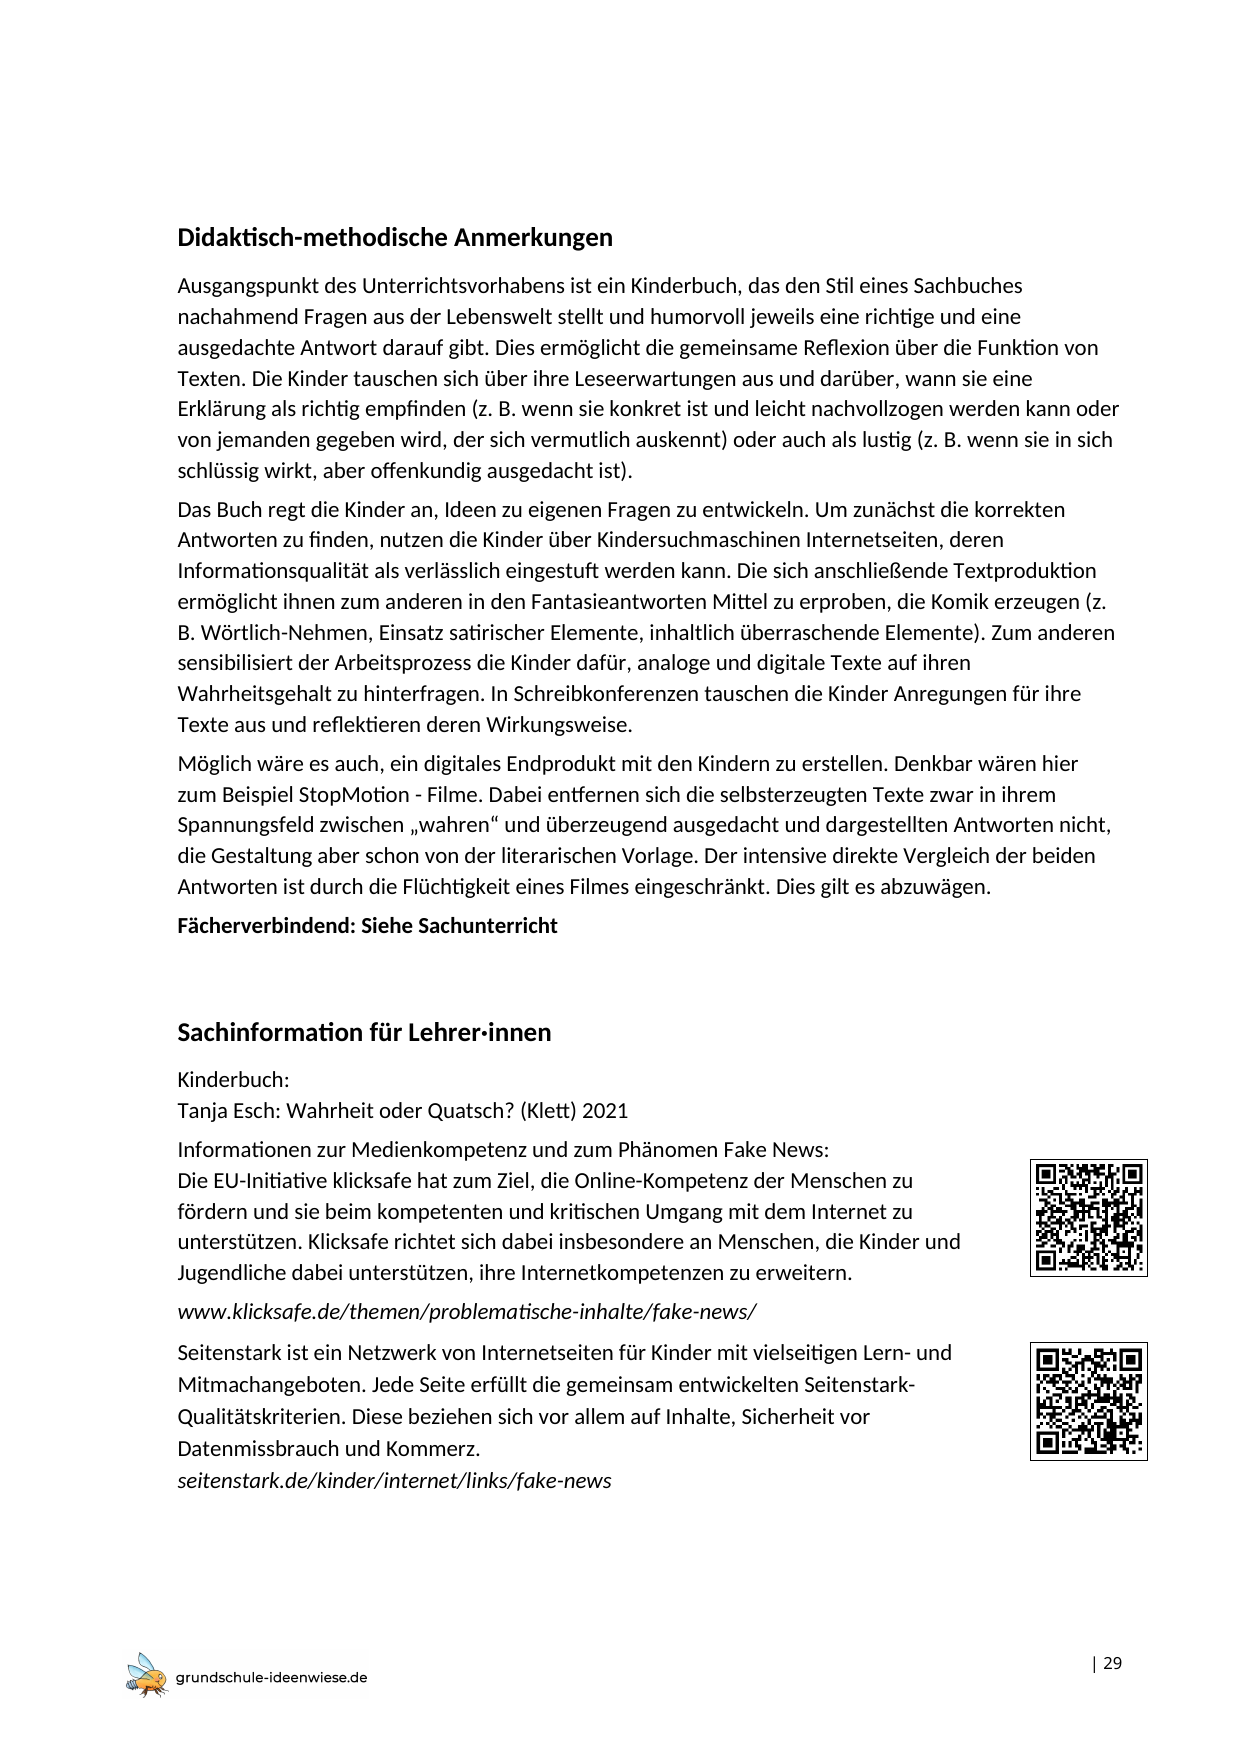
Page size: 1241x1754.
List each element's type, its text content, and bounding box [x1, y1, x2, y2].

text Fächerverbindend: Siehe Sachunterricht [177, 911, 1122, 939]
text Sachinformation für Lehrer·innen [177, 1015, 1122, 1048]
text Seitenstark ist ein Netzwerk von Internetseiten für Kinder mit vielseitigen Lern- und Mitmachangeboten. Jede Seite erfüllt die gemeinsam entwickelten Seitenstark-Qualitätskriterien. Diese beziehen sich vor allem auf Inhalte, Sicherheit vor Datenmissbrauch und Kommerz. [177, 1338, 974, 1462]
picture [1031, 1343, 1147, 1460]
text Das Buch regt die Kinder an, Ideen zu eigenen Fragen zu entwickeln. Um zunächst die korrekten Antworten zu finden, nutzen die Kinder über Kindersuchmaschinen Internetseiten, deren Informationsqualität als verlässlich eingestuft werden kann. Die sich anschließende Textproduktion ermöglicht ihnen zum anderen in den Fantasieantworten Mittel zu erproben, die Komik erzeugen (z. B. Wörtlich-Nehmen, Einsatz satirischer Elemente, inhaltlich überraschende Elemente). Zum anderen sensibilisiert der Arbeitsprozess die Kinder dafür, analoge und digitale Texte auf ihren Wahrheitsgehalt zu hinterfragen. In Schreibkonferenzen tauschen die Kinder Anregungen für ihre Texte aus und reflektieren deren Wirkungsweise. [177, 495, 1122, 738]
text Möglich wäre es auch, ein digitales Endprodukt mit den Kindern zu erstellen. Denkbar wären hier zum Beispiel StopMotion - Filme. Dabei entfernen sich die selbsterzeugten Texte zwar in ihrem Spannungsfeld zwischen „wahren“ und überzeugend ausgedacht und dargestellten Antworten nicht, die Gestaltung aber schon von der literarischen Vorlage. Der intensive direkte Vergleich der beiden Antworten ist durch die Flüchtigkeit eines Filmes eingeschränkt. Dies gilt es abzuwägen. [177, 749, 1122, 900]
text Kinderbuch: Tanja Esch: Wahrheit oder Quatsch? (Klett) 2021 [177, 1066, 1122, 1124]
text Didaktisch-methodische Anmerkungen [177, 221, 1122, 254]
picture [121, 1649, 369, 1699]
text Ausgangspunkt des Unterrichtsvorhabens ist ein Kinderbuch, das den Stil eines Sachbuches nachahmend Fragen aus der Lebenswelt stellt und humorvoll jeweils eine richtige und eine ausgedachte Antwort darauf gibt. Dies ermöglicht die gemeinsame Reflexion über die Funktion von Texten. Die Kinder tauschen sich über ihre Leseerwartungen aus und darüber, wann sie eine Erklärung als richtig empfinden (z. B. wenn sie konkret ist und leicht nachvollzogen werden kann oder von jemanden gegeben wird, der sich vermutlich auskennt) oder auch als lustig (z. B. wenn sie in sich schlüssig wirkt, aber offenkundig ausgedacht ist). [177, 271, 1122, 484]
text Informationen zur Medienkompetenz und zum Phänomen Fake News: Die EU-Initiative klicksafe hat zum Ziel, die Online-Kompetenz der Menschen zu fördern und sie beim kompetenten und kritischen Umgang mit dem Internet zu unterstützen. Klicksafe richtet sich dabei insbesondere an Menschen, die Kinder und Jugendliche dabei unterstützen, ihre Internetkompetenzen zu erweitern. [177, 1135, 974, 1286]
text www.klicksafe.de/themen/problematische-inhalte/fake-news/ [177, 1297, 1122, 1325]
text seitenstark.de/kinder/internet/links/fake-news [177, 1467, 1122, 1494]
picture [1031, 1160, 1147, 1276]
